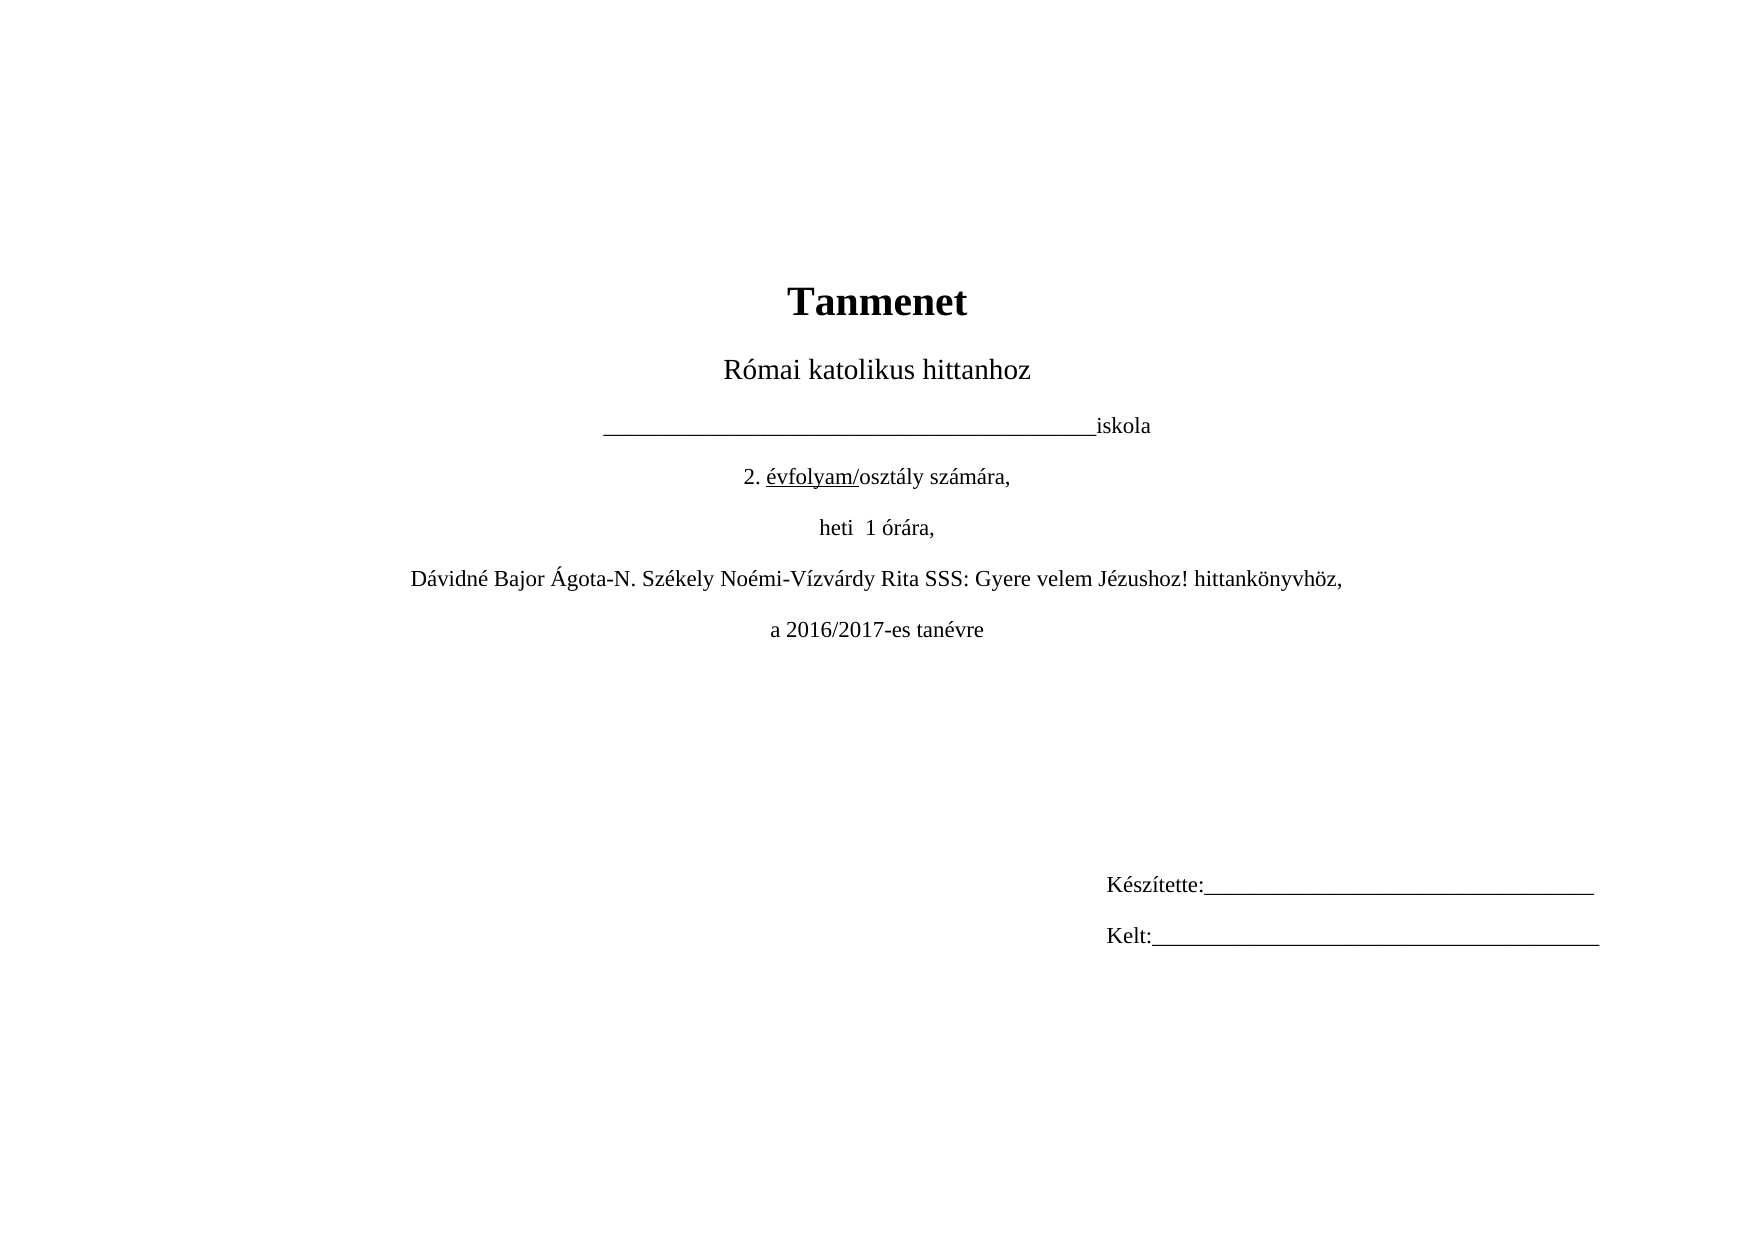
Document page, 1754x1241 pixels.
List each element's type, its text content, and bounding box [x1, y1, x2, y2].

text Római katolikus hittanhoz [148, 352, 1606, 386]
text Kelt:_______________________________________ [1033, 922, 1606, 949]
text a 2016/2017-es tanévre [148, 616, 1606, 642]
text ___________________________________________iskola [148, 412, 1606, 438]
text Dávidné Bajor Ágota-N. Székely Noémi-Vízvárdy Rita SSS: Gyere velem Jézushoz! hittankönyvhöz, [148, 565, 1606, 591]
text Készítette:__________________________________ [1033, 871, 1606, 898]
text Tanmenet [148, 277, 1606, 324]
text heti 1 órára, [148, 514, 1606, 540]
text 2. évfolyam/osztály számára, [148, 463, 1606, 489]
